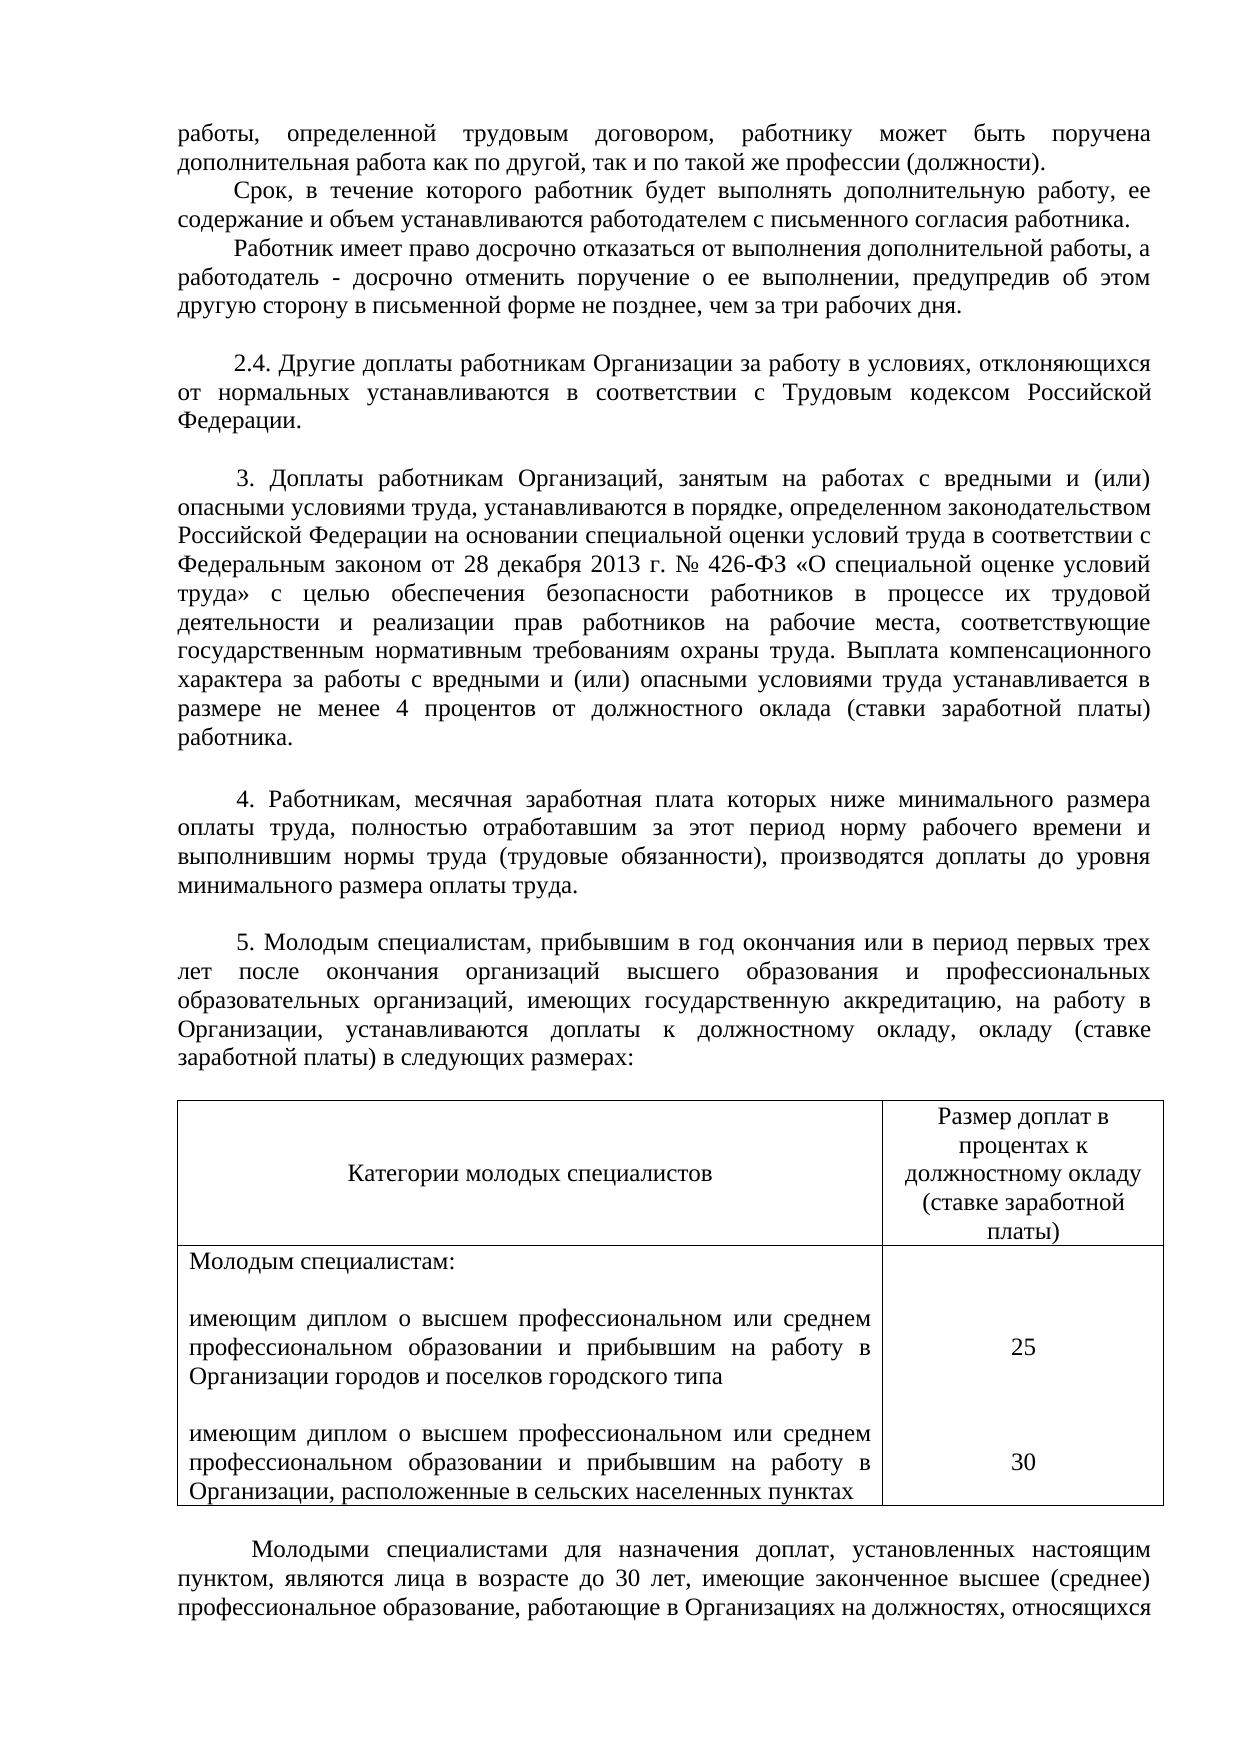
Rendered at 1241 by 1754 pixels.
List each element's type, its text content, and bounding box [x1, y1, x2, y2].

text 5. Молодым специалистам, прибывшим в год окончания или в период первых трех лет после окончания организаций высшего образования и профессиональных образовательных организаций, имеющих государственную аккредитацию, на работу в Организации, устанавливаются доплаты к должностному окладу, окладу (ставке заработной платы) в следующих размерах: [177, 927, 1152, 1071]
text 4. Работникам, месячная заработная плата которых ниже минимального размера оплаты труда, полностью отработавшим за этот период норму рабочего времени и выполнившим нормы труда (трудовые обязанности), производятся доплаты до уровня минимального размера оплаты труда. [177, 784, 1152, 899]
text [177, 1534, 1152, 1621]
text Срок, в течение которого работник будет выполнять дополнительную работу, ее содержание и объем устанавливаются работодателем с письменного согласия работника. [177, 176, 1152, 233]
table_cell 25 30 [883, 1246, 1163, 1504]
text 2.4. Другие доплаты работникам Организации за работу в условиях, отклоняющихся от нормальных устанавливаются в соответствии с Трудовым кодексом Российской Федерации. [177, 348, 1152, 434]
text 3. Доплаты работникам Организаций, занятым на работах с вредными и (или) опасными условиями труда, устанавливаются в порядке, определенном законодательством Российской Федерации на основании специальной оценки условий труда в соответствии с Федеральным законом от 28 декабря 2013 г. № 426-ФЗ «О специальной оценке условий труда» с целью обеспечения безопасности работников в процессе их трудовой деятельности и реализации прав работников на рабочие места, соответствующие государственным нормативным требованиям охраны труда. Выплата компенсационного характера за работы с вредными и (или) опасными условиями труда устанавливается в размере не менее 4 процентов от должностного оклада (ставки заработной платы) работника. [177, 463, 1152, 751]
table_header Категории молодых специалистов [178, 1101, 882, 1245]
table_header Размер доплат в процентах к должностному окладу (ставке заработной платы) [883, 1101, 1163, 1245]
text Работник имеет право досрочно отказаться от выполнения дополнительной работы, а работодатель - досрочно отменить поручение о ее выполнении, предупредив об этом другую сторону в письменной форме не позднее, чем за три рабочих дня. [177, 233, 1152, 319]
table_cell Молодым специалистам: имеющим диплом о высшем профессиональном или среднем профессиональном образовании и прибывшим на работу в Организации городов и поселков городского типа имеющим диплом о высшем профессиональном или среднем профессиональном образовании и прибывшим на работу в Организации, расположенные в сельских населенных пунктах [178, 1246, 882, 1504]
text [177, 118, 1152, 176]
